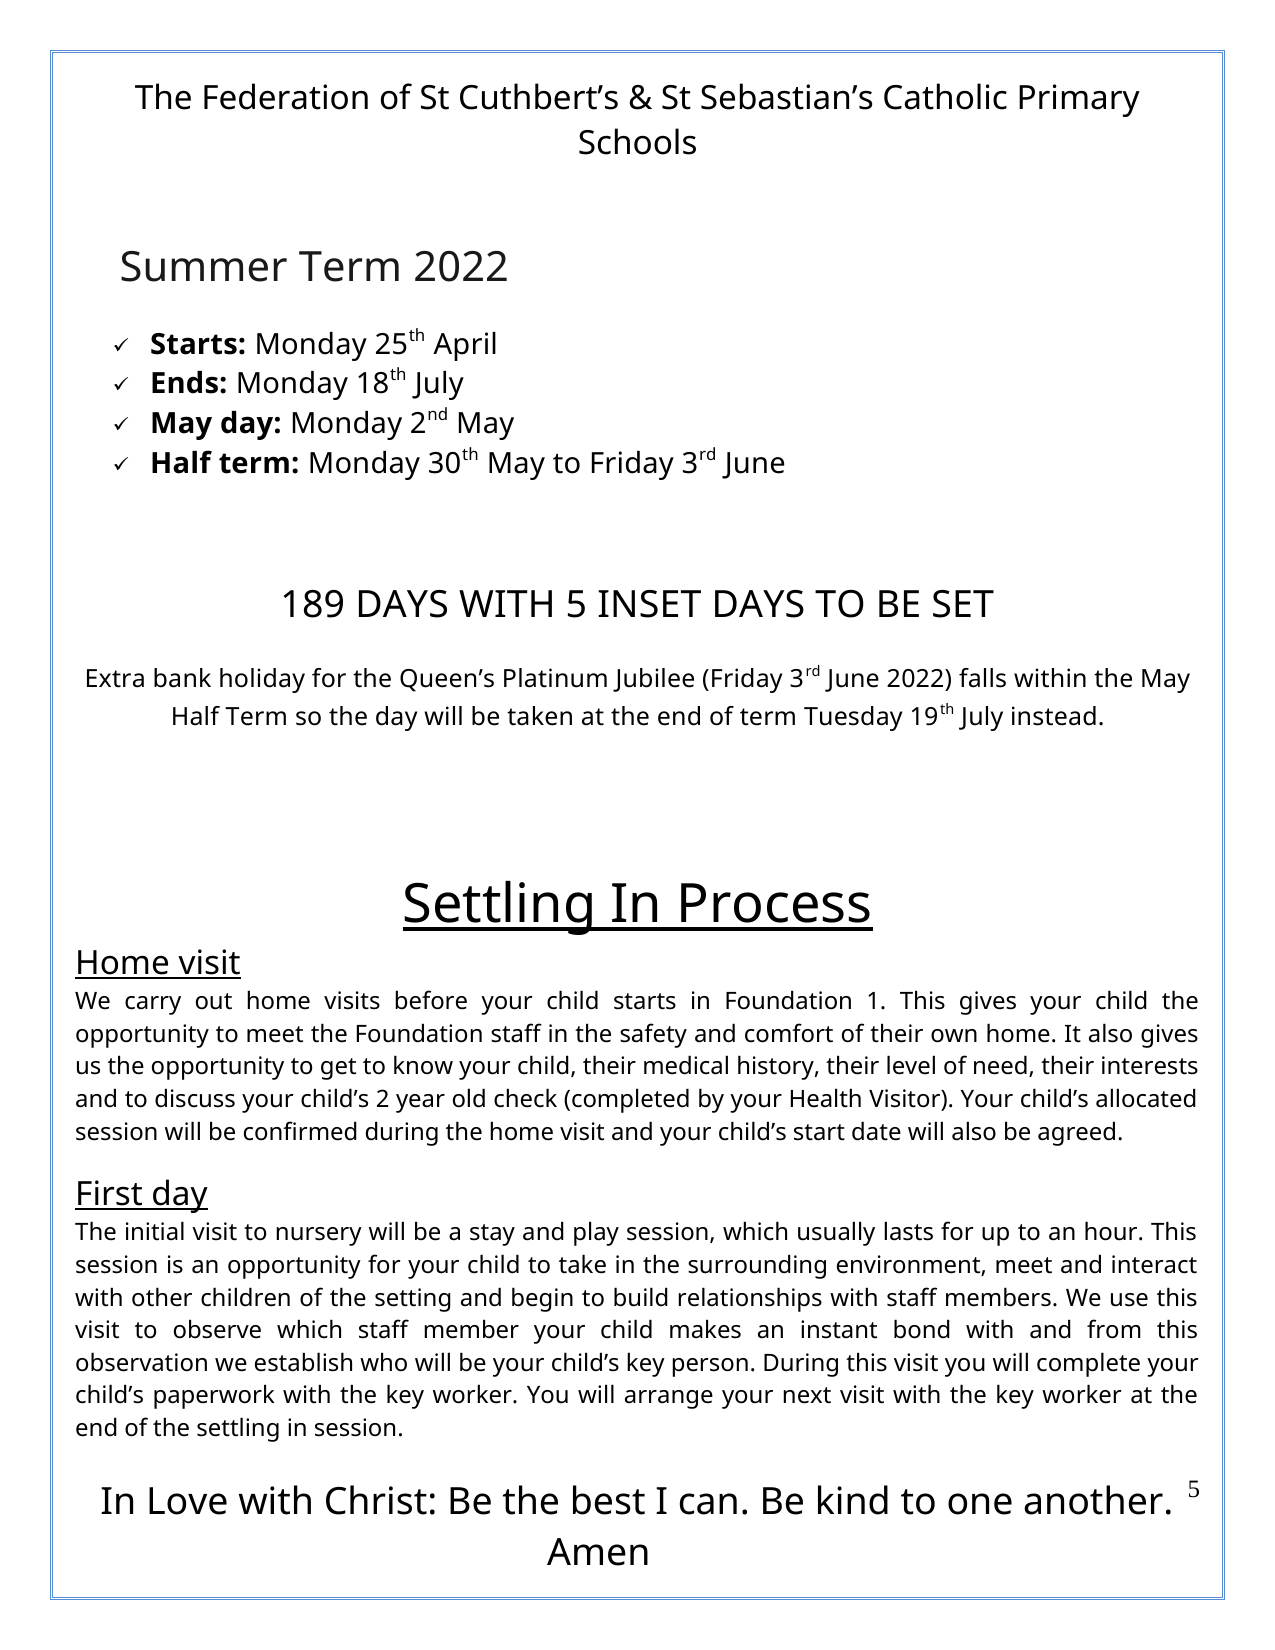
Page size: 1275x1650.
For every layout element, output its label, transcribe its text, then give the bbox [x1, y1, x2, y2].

text Summer Term 2022 [119, 231, 1200, 294]
text Home visit [75, 938, 1200, 984]
list Half term: Monday 30th May to Friday 3rd June [112, 442, 1200, 482]
text First day [75, 1170, 1200, 1215]
list Starts: Monday 25th April [112, 323, 1200, 363]
text The initial visit to nursery will be a stay and play session, which usually lasts for up to an hour. This session is an opportunity for your child to take in the surrounding environment, meet and interact with other children of the setting and begin to build relationships with staff members. We use this visit to observe which staff member your child makes an instant bond with and from this observation we establish who will be your child’s key person. During this visit you will complete your child’s paperwork with the key worker. You will arrange your next visit with the key worker at the end of the settling in session. [75, 1215, 1200, 1443]
list May day: Monday 2nd May [112, 402, 1200, 442]
list Ends: Monday 18th July [112, 363, 1200, 402]
text 189 DAYS WITH 5 INSET DAYS TO BE SET [75, 577, 1200, 628]
text Settling In Process [75, 865, 1200, 938]
text We carry out home visits before your child starts in Foundation 1. This gives your child the opportunity to meet the Foundation staff in the safety and comfort of their own home. It also gives us the opportunity to get to know your child, their medical history, their level of need, their interests and to discuss your child’s 2 year old check (completed by your Health Visitor). Your child’s allocated session will be confirmed during the home visit and your child’s start date will also be agreed. [75, 984, 1200, 1147]
text Extra bank holiday for the Queen’s Platinum Jubilee (Friday 3rd June 2022) falls within the May Half Term so the day will be taken at the end of term Tuesday 19th July instead. [75, 658, 1200, 733]
